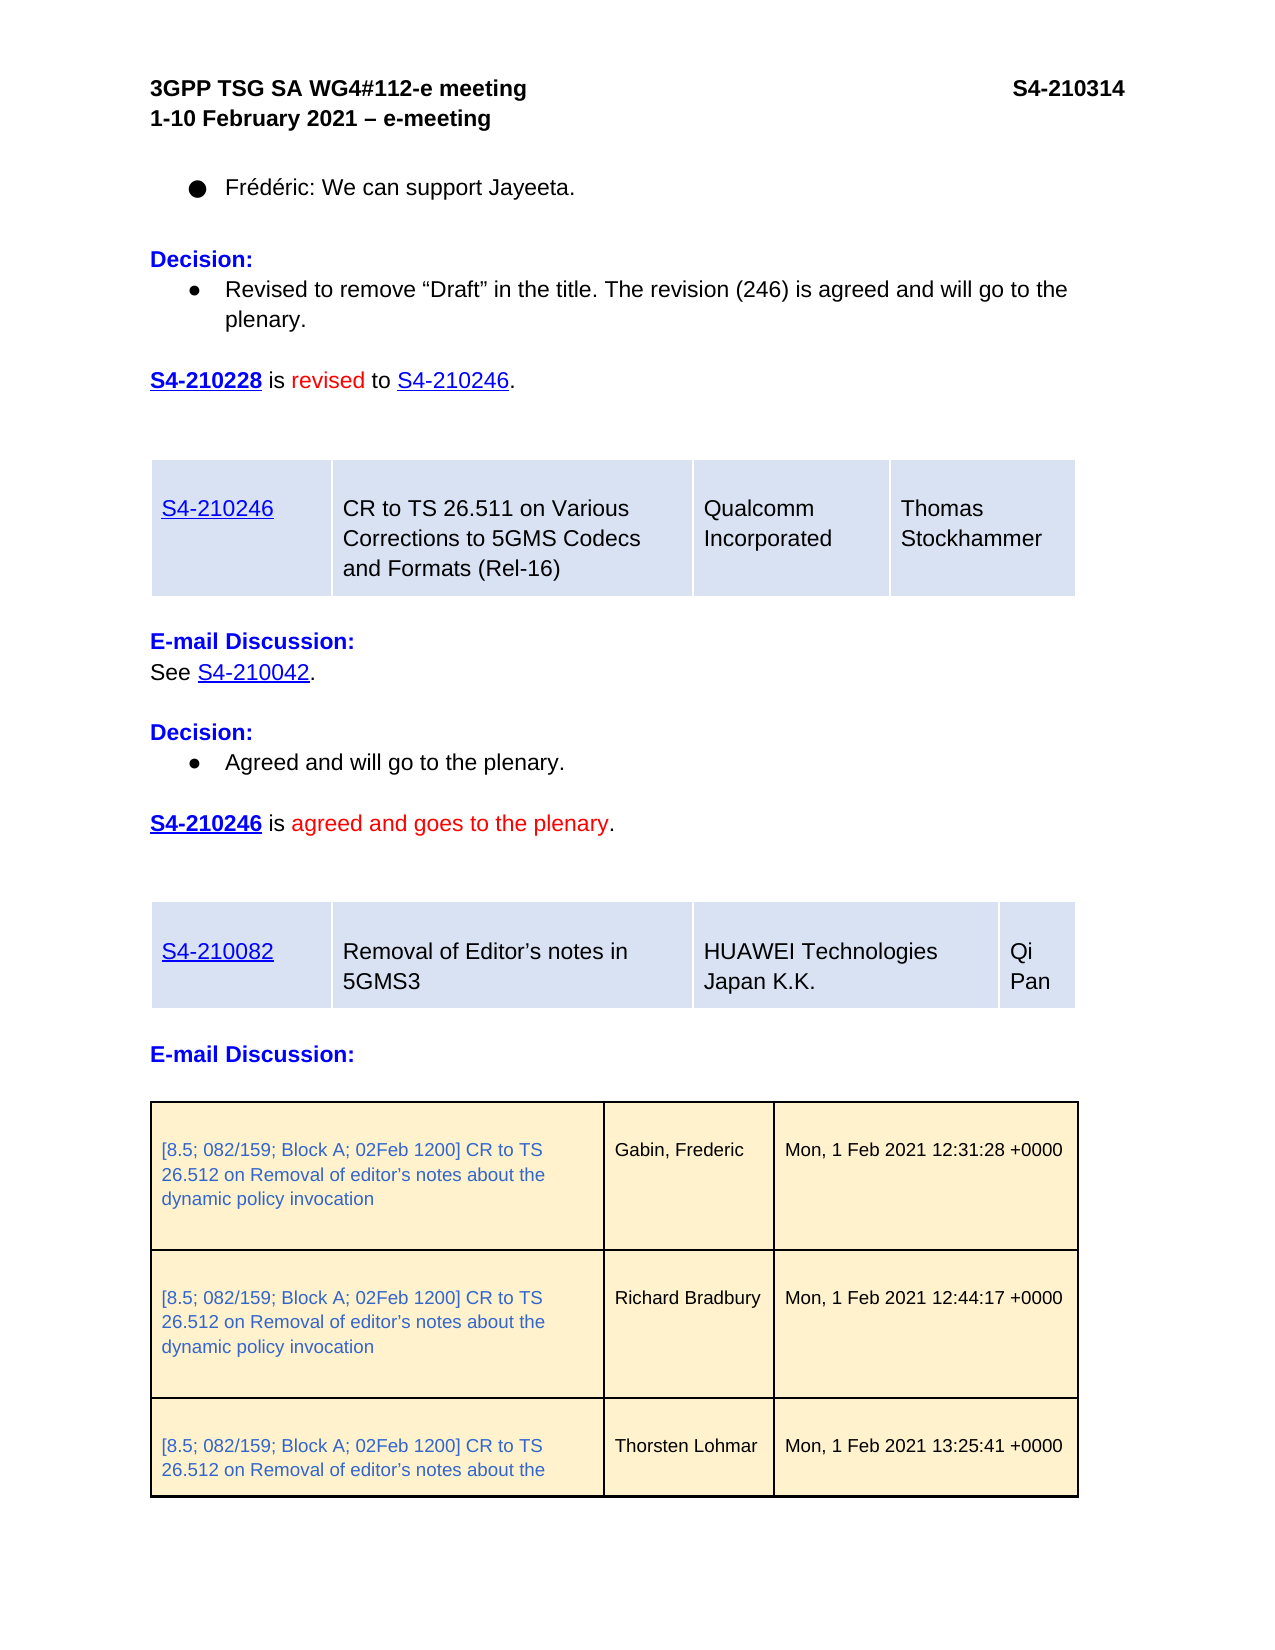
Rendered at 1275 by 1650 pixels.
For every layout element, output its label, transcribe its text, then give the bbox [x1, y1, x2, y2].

table_header HUAWEI Technologies Japan K.K. [694, 902, 998, 1008]
text S4-210228 is revised to S4-210246. [150, 367, 1125, 393]
table_header Qi Pan [1000, 902, 1075, 1008]
text Decision: [150, 246, 1125, 272]
list Agreed and will go to the plenary. [187, 749, 1125, 775]
table_cell [8.5; 082/159; Block A; 02Feb 1200] CR to TS 26.512 on Removal of editor’s notes about the dynamic policy invocation [152, 1251, 603, 1397]
list Revised to remove “Draft” in the title. The revision (246) is agreed and will go to the plenary. [187, 276, 1125, 333]
table_cell Thorsten Lohmar [605, 1399, 773, 1495]
text E-mail Discussion: [150, 1041, 1125, 1067]
table_header Removal of Editor’s notes in 5GMS3 [333, 902, 692, 1008]
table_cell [152, 1399, 603, 1495]
table_header Gabin, Frederic [605, 1103, 773, 1249]
table_header S4-210082 [152, 902, 331, 1008]
text Decision: [150, 719, 1125, 745]
table_header [8.5; 082/159; Block A; 02Feb 1200] CR to TS 26.512 on Removal of editor’s notes about the dynamic policy invocation [152, 1103, 603, 1249]
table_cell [775, 1399, 1077, 1495]
table_header S4-210246 [152, 460, 331, 596]
list Frédéric: We can support Jayeeta. [187, 162, 1125, 209]
text S4-210246 is agreed and goes to the plenary. [150, 809, 1125, 836]
table_header Thomas Stockhammer [891, 460, 1075, 596]
table_header Qualcomm Incorporated [694, 460, 889, 596]
text See S4-210042. [150, 658, 1125, 685]
table_header CR to TS 26.511 on Various Corrections to 5GMS Codecs and Formats (Rel-16) [333, 460, 692, 596]
table_header Mon, 1 Feb 2021 12:31:28 +0000 [775, 1103, 1077, 1249]
table_cell Richard Bradbury [605, 1251, 773, 1397]
text E-mail Discussion: [150, 628, 1125, 654]
table_cell Mon, 1 Feb 2021 12:44:17 +0000 [775, 1251, 1077, 1397]
